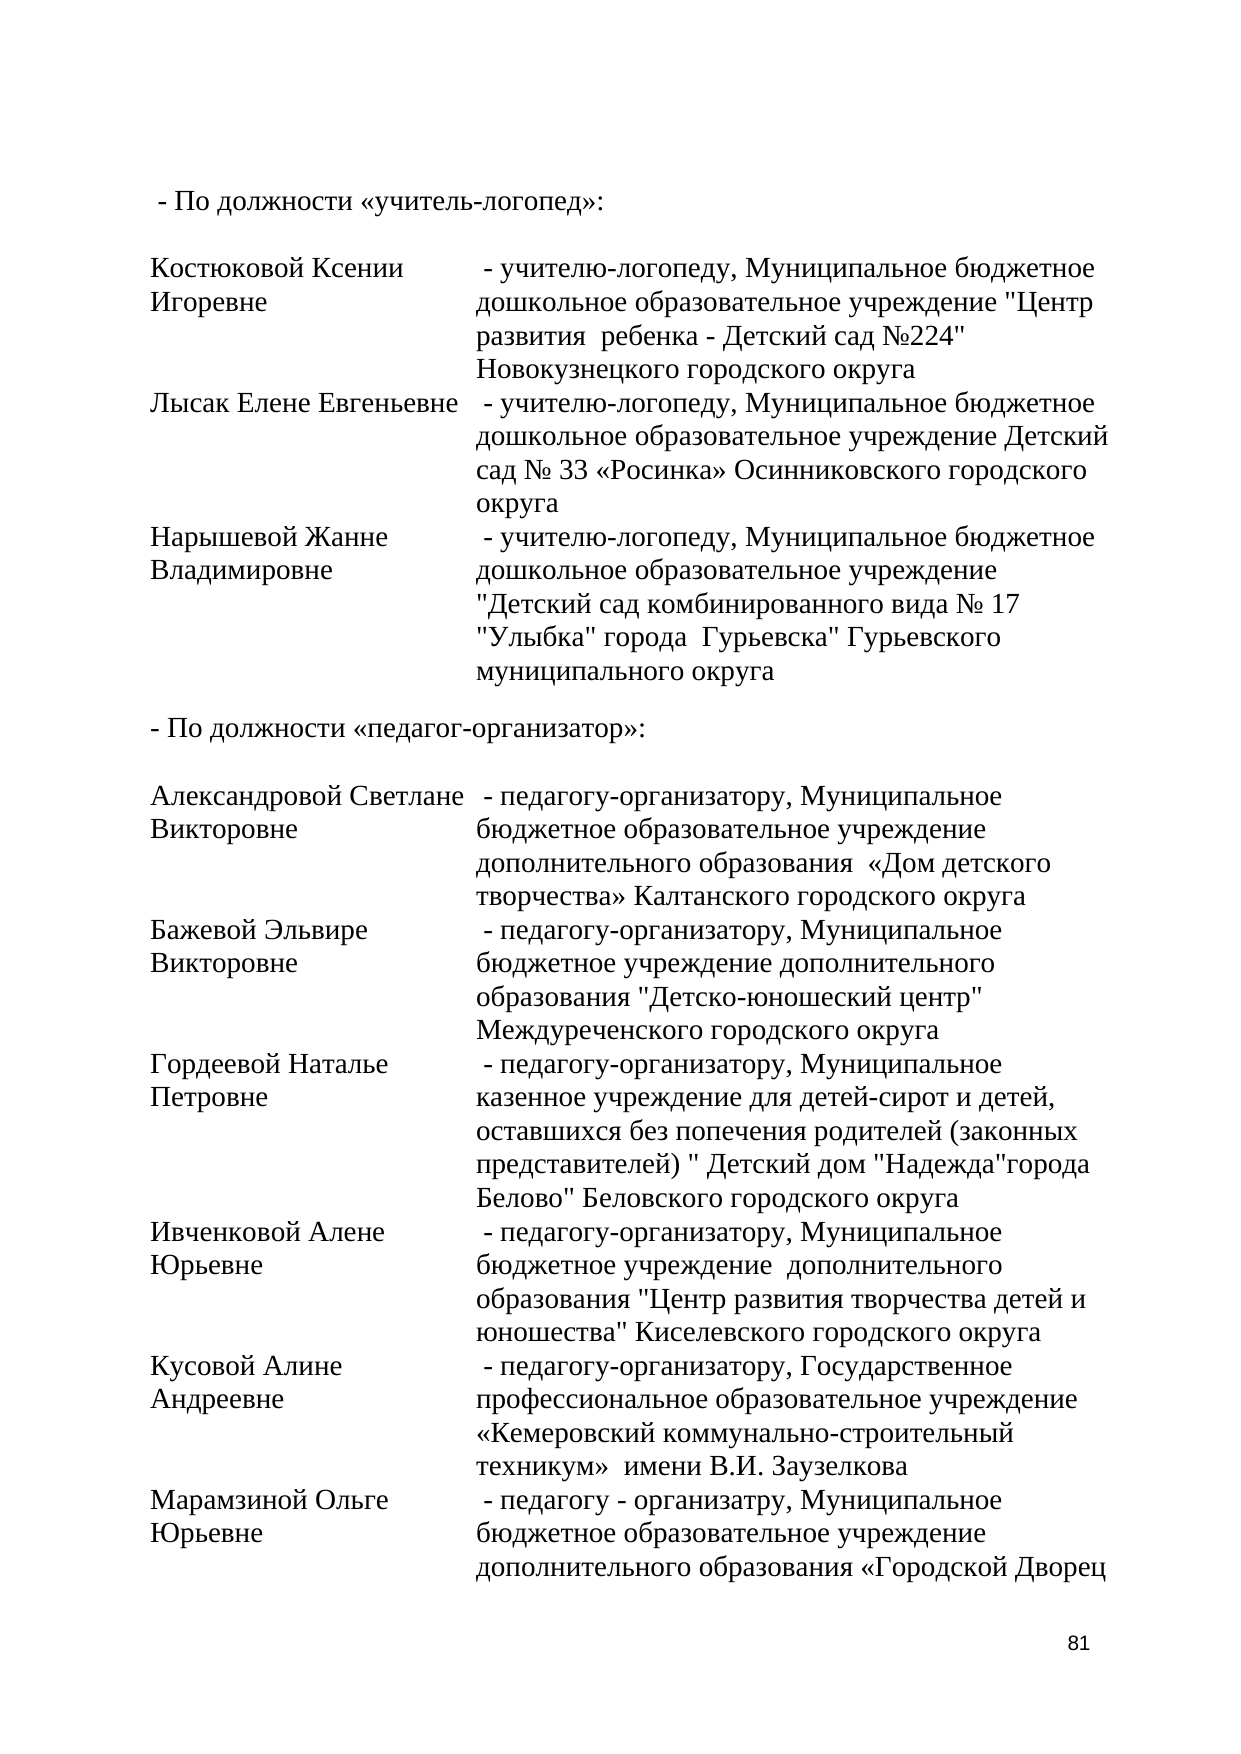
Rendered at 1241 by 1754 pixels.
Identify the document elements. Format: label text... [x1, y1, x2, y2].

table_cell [475, 1482, 1110, 1583]
table_cell - педагогу-организатору, Муниципальное казенное учреждение для детей-сирот и детей, оставшихся без попечения родителей (законных представителей) " Детский дом "Надежда"города Белово" Беловского городского округа [475, 1046, 1110, 1214]
table_header Костюковой Ксении Игоревне [149, 251, 475, 385]
table_cell Гордеевой Наталье Петровне [149, 1046, 475, 1214]
table_cell Лысак Елене Евгеньевне [149, 385, 475, 519]
table_cell - учителю-логопеду, Муниципальное бюджетное дошкольное образовательное учреждение Детский сад № 33 «Росинка» Осинниковского городского округа [475, 385, 1110, 519]
table_header - учителю-логопеду, Муниципальное бюджетное дошкольное образовательное учреждение "Центр развития ребенка - Детский сад №224" Новокузнецкого городского округа [475, 251, 1110, 385]
table_cell - педагогу-организатору, Муниципальное бюджетное учреждение дополнительного образования "Центр развития творчества детей и юношества" Киселевского городского округа [475, 1214, 1110, 1348]
text - По должности «педагог-организатор»: [150, 711, 1090, 744]
table_header - педагогу-организатору, Муниципальное бюджетное образовательное учреждение дополнительного образования «Дом детского творчества» Калтанского городского округа [475, 778, 1110, 912]
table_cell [149, 1482, 475, 1583]
text - По должности «учитель-логопед»: [150, 183, 1090, 217]
table_cell Нарышевой Жанне Владимировне [149, 519, 475, 687]
table_cell Кусовой Алине Андреевне [149, 1348, 475, 1482]
table_header Александровой Светлане Викторовне [149, 778, 475, 912]
table_cell Бажевой Эльвире Викторовне [149, 912, 475, 1046]
table_cell - учителю-логопеду, Муниципальное бюджетное дошкольное образовательное учреждение "Детский сад комбинированного вида № 17 "Улыбка" города Гурьевска" Гурьевского муниципального округа [475, 519, 1110, 687]
table_cell - педагогу-организатору, Государственное профессиональное образовательное учреждение «Кемеровский коммунально-строительный техникум» имени В.И. Заузелкова [475, 1348, 1110, 1482]
table_cell Ивченковой Алене Юрьевне [149, 1214, 475, 1348]
table_cell - педагогу-организатору, Муниципальное бюджетное учреждение дополнительного образования "Детско-юношеский центр" Междуреченского городского округа [475, 912, 1110, 1046]
